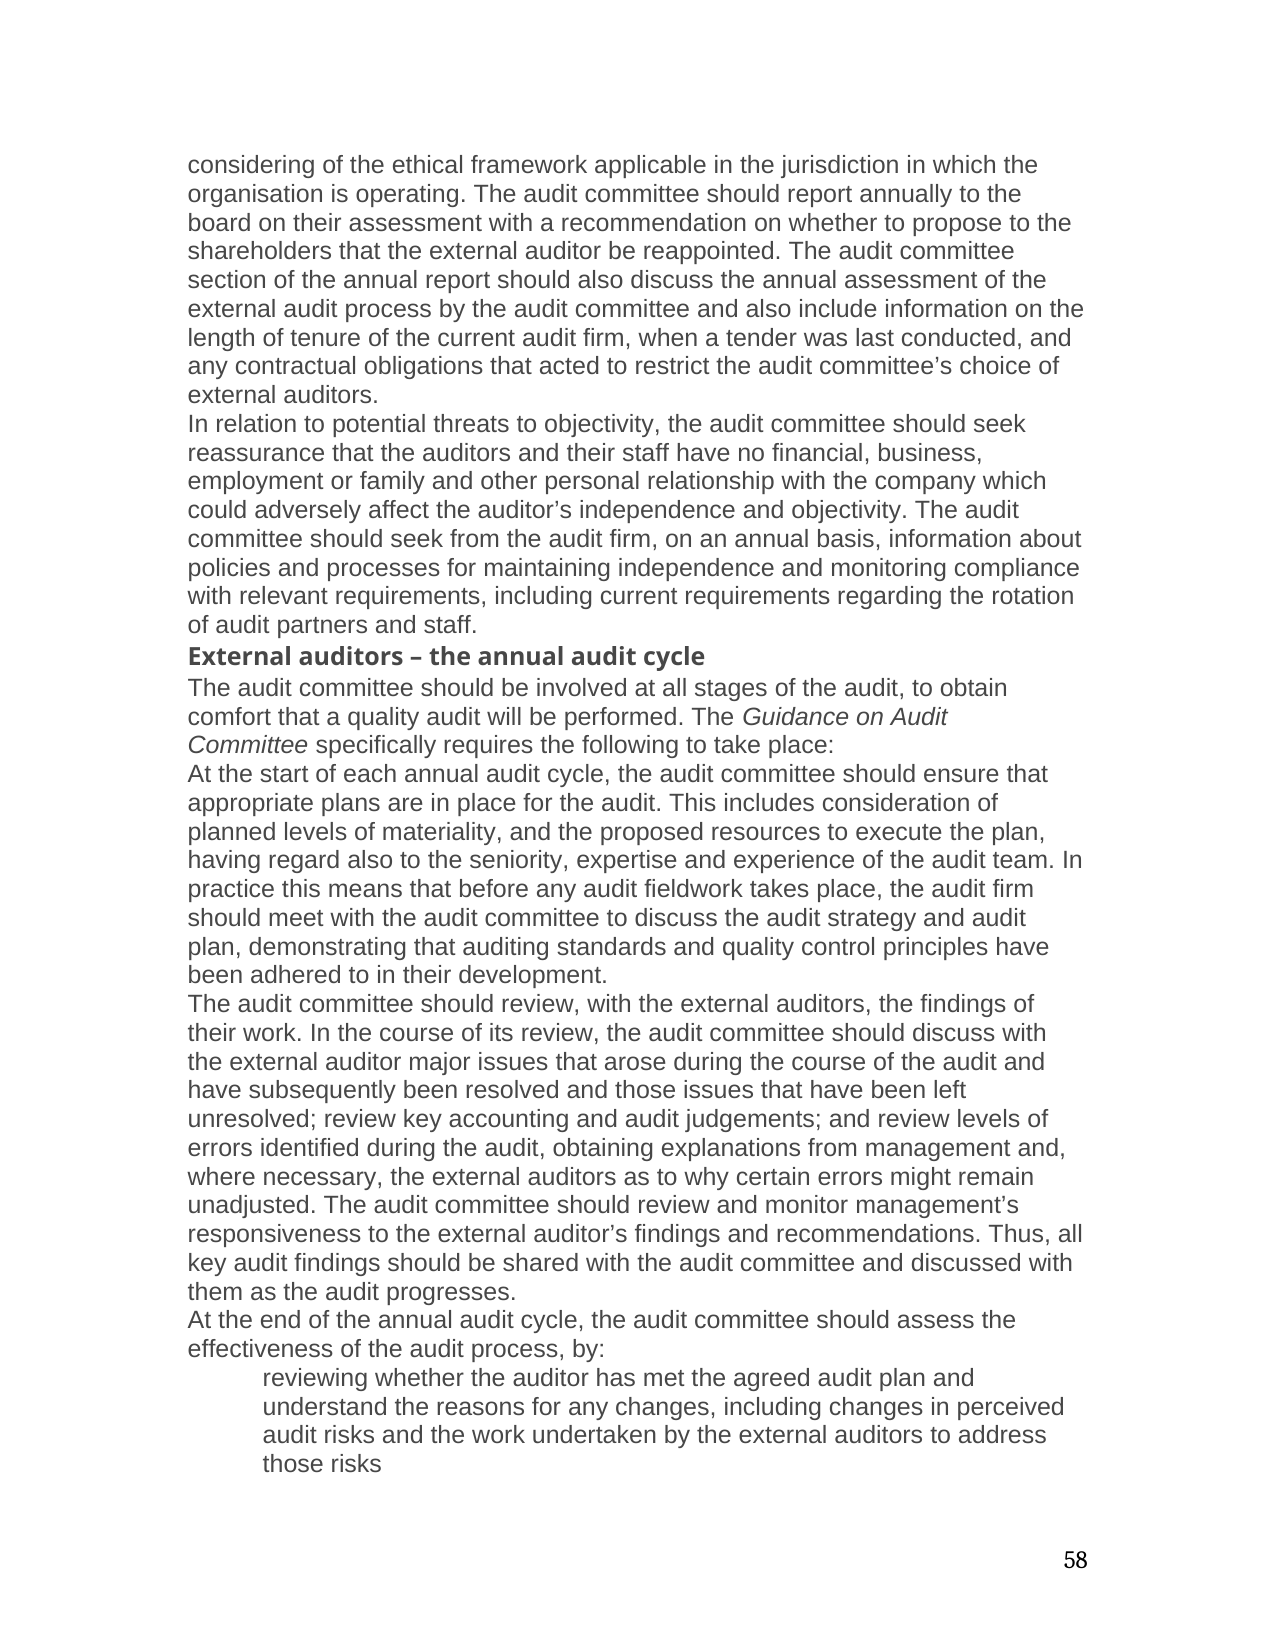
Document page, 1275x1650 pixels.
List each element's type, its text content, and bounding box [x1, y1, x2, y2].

text The audit committee should review, with the external auditors, the findings of their work. In the course of its review, the audit committee should discuss with the external auditor major issues that arose during the course of the audit and have subsequently been resolved and those issues that have been left unresolved; review key accounting and audit judgements; and review levels of errors identified during the audit, obtaining explanations from management and, where necessary, the external auditors as to why certain errors might remain unadjusted. The audit committee should review and monitor management’s responsiveness to the external auditor’s findings and recommendations. Thus, all key audit findings should be shared with the audit committee and discussed with them as the audit progresses. [187, 989, 1087, 1305]
text External auditors – the annual audit cycle [187, 639, 1087, 673]
text At the end of the annual audit cycle, the audit committee should assess the effectiveness of the audit process, by: [187, 1305, 1087, 1363]
text At the start of each annual audit cycle, the audit committee should ensure that appropriate plans are in place for the audit. This includes consideration of planned levels of materiality, and the proposed resources to execute the plan, having regard also to the seniority, expertise and experience of the audit team. In practice this means that before any audit fieldwork takes place, the audit firm should meet with the audit committee to discuss the audit strategy and audit plan, demonstrating that auditing standards and quality control principles have been adhered to in their development. [187, 759, 1087, 989]
text In relation to potential threats to objectivity, the audit committee should seek reassurance that the auditors and their staff have no financial, business, employment or family and other personal relationship with the company which could adversely affect the auditor’s independence and objectivity. The audit committee should seek from the audit firm, on an annual basis, information about policies and processes for maintaining independence and monitoring compliance with relevant requirements, including current requirements regarding the rotation of audit partners and staff. [187, 409, 1087, 639]
list reviewing whether the auditor has met the agreed audit plan and understand the reasons for any changes, including changes in perceived audit risks and the work undertaken by the external auditors to address those risks [187, 1363, 1087, 1478]
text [187, 150, 1087, 409]
text The audit committee should be involved at all stages of the audit, to obtain comfort that a quality audit will be performed. The Guidance on Audit Committee specifically requires the following to take place: [187, 673, 1087, 759]
